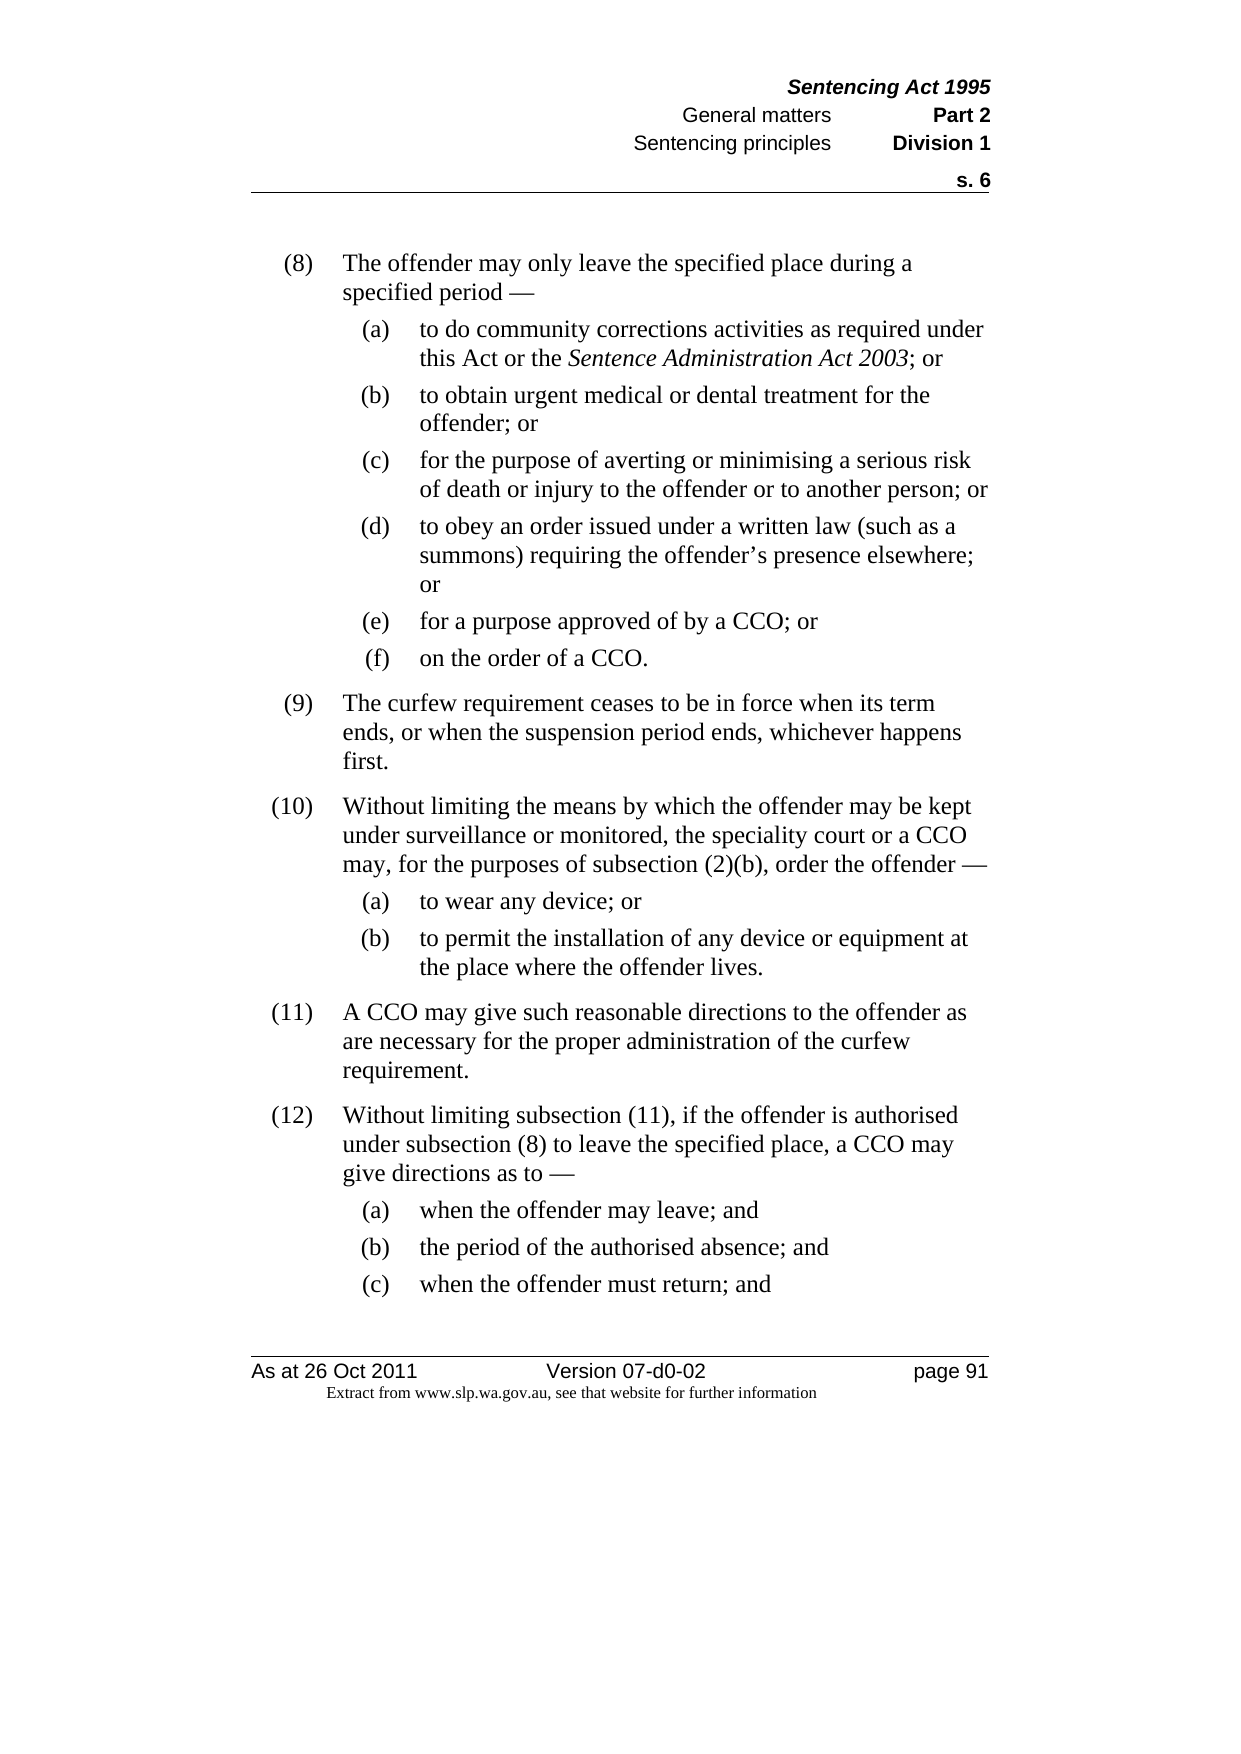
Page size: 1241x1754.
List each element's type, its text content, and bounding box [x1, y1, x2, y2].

text (b) the period of the authorised absence; and [251, 1232, 989, 1261]
text (a) to do community corrections activities as required under this Act or the Sentence Administration Act 2003; or [251, 314, 989, 371]
text (11) A CCO may give such reasonable directions to the offender as are necessary for the proper administration of the curfew requirement. [251, 997, 989, 1083]
text (b) to permit the installation of any device or equipment at the place where the offender lives. [251, 923, 989, 981]
text (f) on the order of a CCO. [251, 643, 989, 672]
text (c) for the purpose of averting or minimising a serious risk of death or injury to the offender or to another person; or [251, 446, 989, 503]
text (a) to wear any device; or [251, 886, 989, 915]
text (b) to obtain urgent medical or dental treatment for the offender; or [251, 380, 989, 437]
text (12) Without limiting subsection (11), if the offender is authorised under subsection (8) to leave the specified place, a CCO may give directions as to — [251, 1100, 989, 1186]
text (10) Without limiting the means by which the offender may be kept under surveillance or monitored, the speciality court or a CCO may, for the purposes of subsection (2)(b), order the offender — [251, 791, 989, 878]
text (d) to obey an order issued under a written law (such as a summons) requiring the offender’s presence elsewhere; or [251, 511, 989, 598]
text (e) for a purpose approved of by a CCO; or [251, 606, 989, 635]
text (8) The offender may only leave the specified place during a specified period — [251, 248, 989, 306]
text (a) when the offender may leave; and [251, 1195, 989, 1223]
text (c) when the offender must return; and [251, 1269, 989, 1298]
text (9) The curfew requirement ceases to be in force when its term ends, or when the suspension period ends, whichever happens first. [251, 688, 989, 775]
